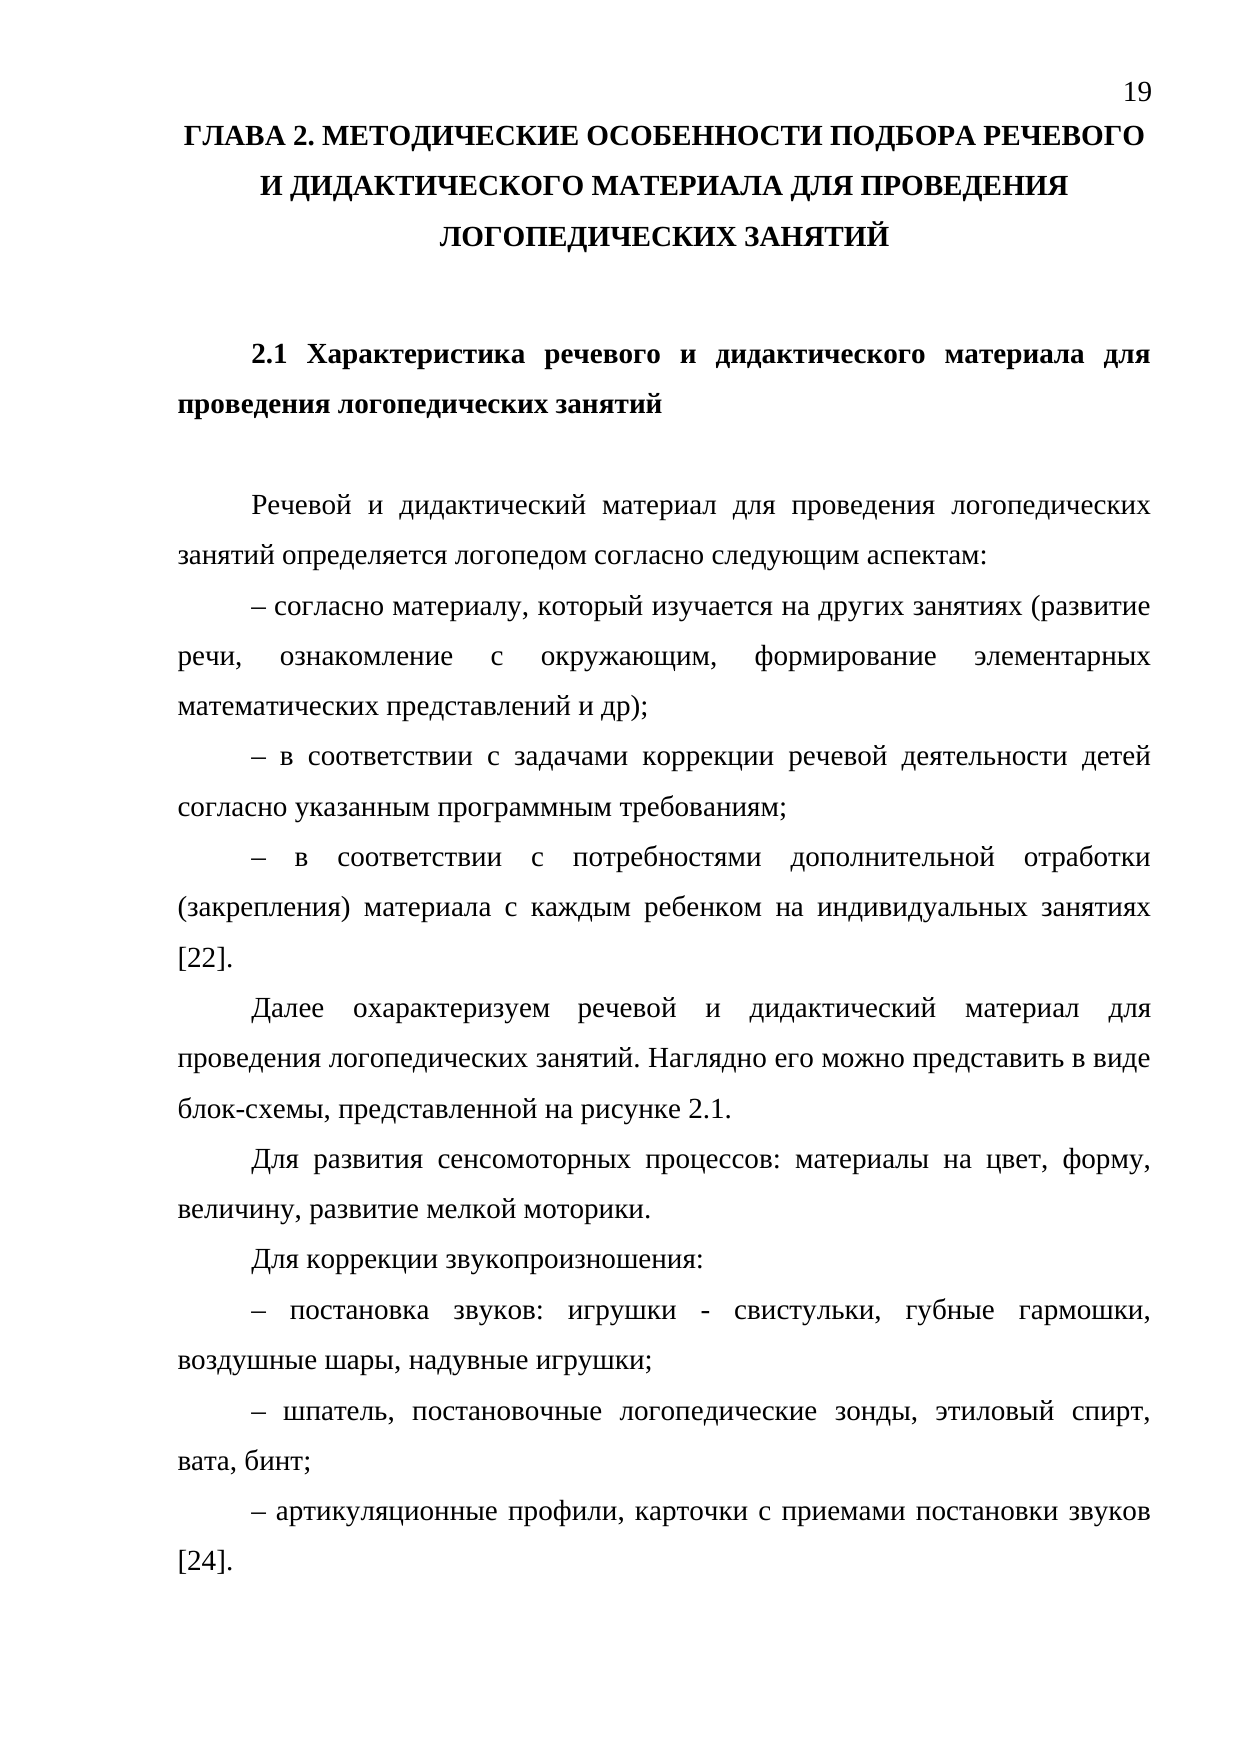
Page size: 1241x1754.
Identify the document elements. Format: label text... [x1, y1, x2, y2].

text – в соответствии с потребностями дополнительной отработки (закрепления) материала с каждым ребенком на индивидуальных занятиях [22]. [177, 839, 1152, 973]
text Для коррекции звукопроизношения: [177, 1242, 1152, 1275]
text Для развития сенсомоторных процессов: материалы на цвет, форму, величину, развитие мелкой моторики. [177, 1141, 1152, 1225]
text – шпатель, постановочные логопедические зонды, этиловый спирт, вата, бинт; [177, 1393, 1152, 1476]
text ГЛАВА 2. МЕТОДИЧЕСКИЕ ОСОБЕННОСТИ ПОДБОРА РЕЧЕВОГО И ДИДАКТИЧЕСКОГО МАТЕРИАЛА ДЛЯ ПРОВЕДЕНИЯ ЛОГОПЕДИЧЕСКИХ ЗАНЯТИЙ [177, 118, 1152, 252]
text – в соответствии с задачами коррекции речевой деятельности детей согласно указанным программным требованиям; [177, 738, 1152, 822]
text – постановка звуков: игрушки - свистульки, губные гармошки, воздушные шары, надувные игрушки; [177, 1292, 1152, 1376]
text – согласно материалу, который изучается на других занятиях (развитие речи, ознакомление с окружающим, формирование элементарных математических представлений и др); [177, 588, 1152, 722]
text Речевой и дидактический материал для проведения логопедических занятий определяется логопедом согласно следующим аспектам: [177, 487, 1152, 571]
text 2.1 Характеристика речевого и дидактического материала для проведения логопедических занятий [177, 336, 1152, 420]
text – артикуляционные профили, карточки с приемами постановки звуков [24]. [177, 1493, 1152, 1577]
text Далее охарактеризуем речевой и дидактический материал для проведения логопедических занятий. Наглядно его можно представить в виде блок-схемы, представленной на рисунке 2.1. [177, 990, 1152, 1124]
